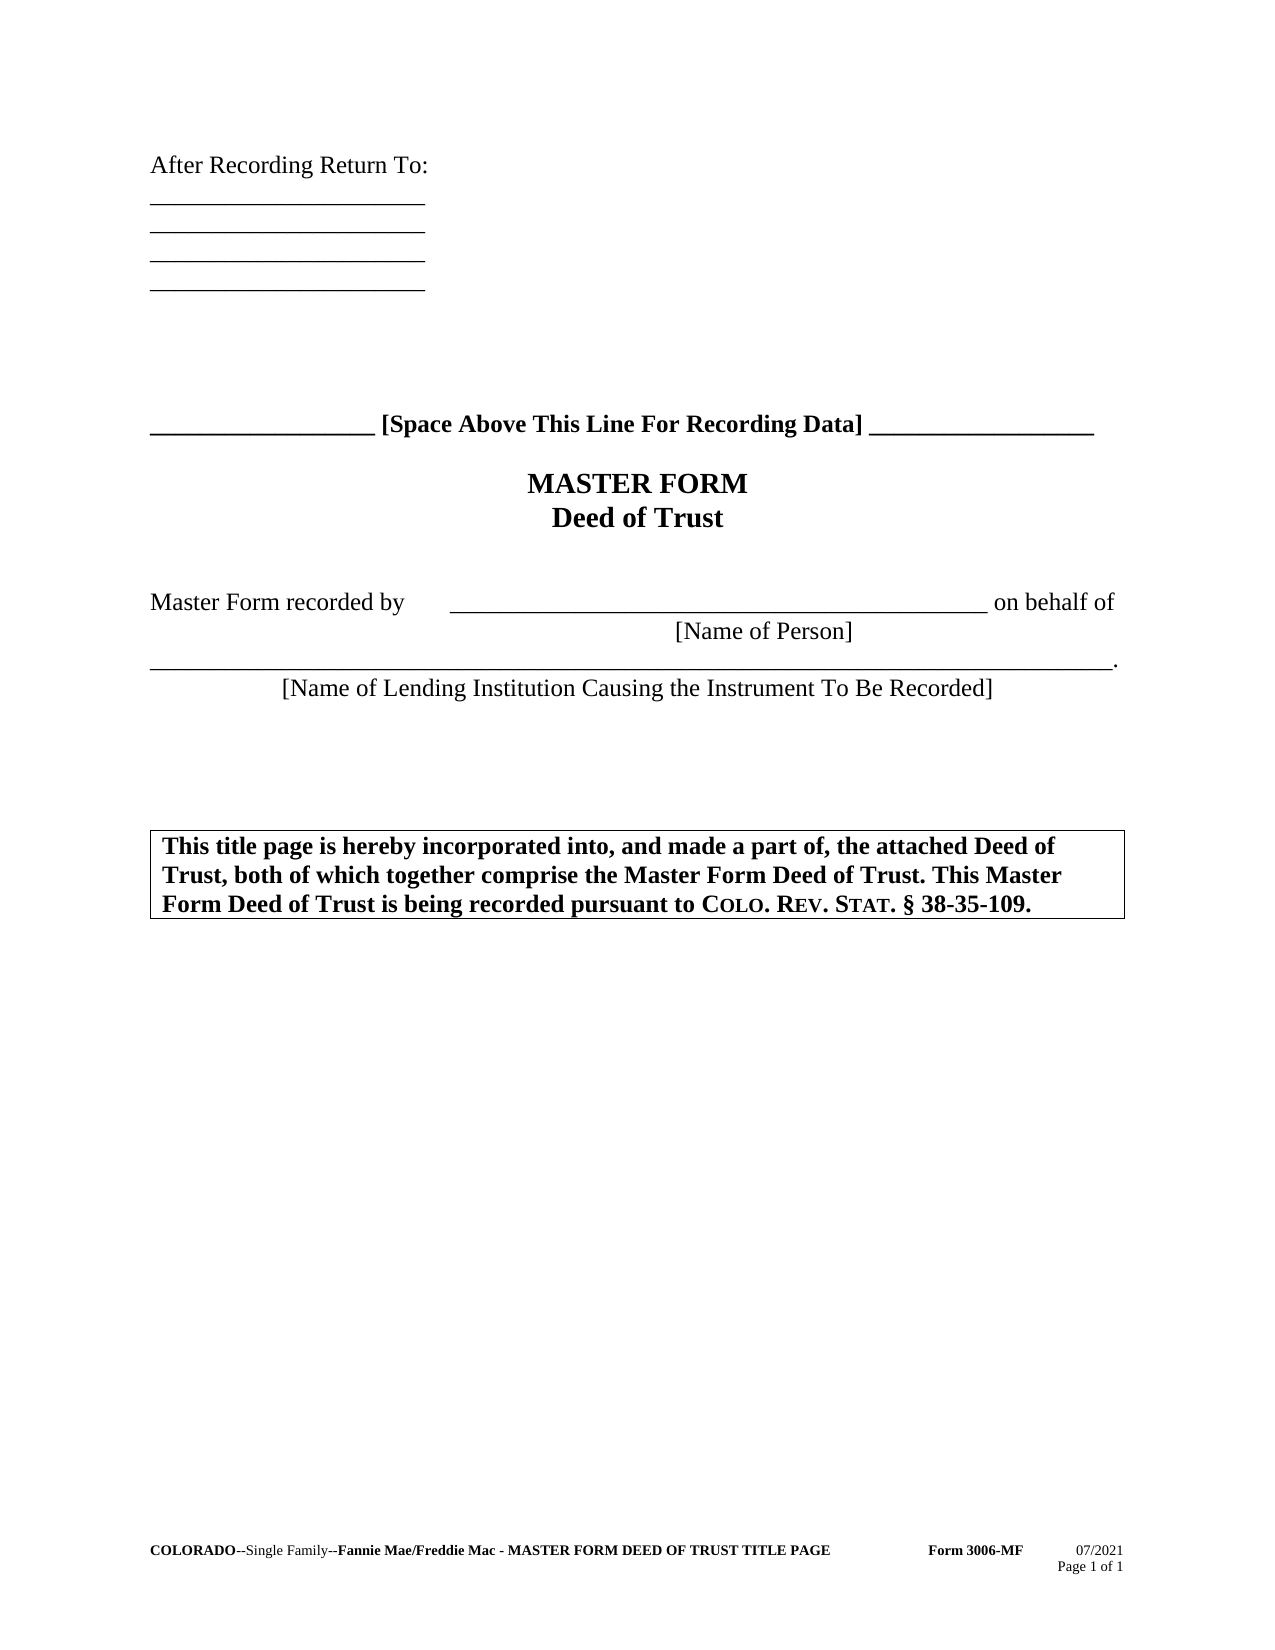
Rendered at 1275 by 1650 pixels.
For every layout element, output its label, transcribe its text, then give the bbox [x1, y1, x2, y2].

text Deed of Trust [150, 500, 1125, 533]
text ______________________ [150, 265, 1125, 294]
text ______________________ [150, 236, 1125, 265]
table_header This title page is hereby incorporated into, and made a part of, the attached Deed of Trust, both of which together comprise the Master Form Deed of Trust. This Master Form Deed of Trust is being recorded pursuant to Colo. Rev. Stat. § 38-35-109. [151, 831, 1124, 918]
text After Recording Return To: [150, 150, 1125, 179]
text ______________________ [150, 179, 1125, 207]
text __________________ [Space Above This Line For Recording Data] __________________ [150, 409, 1125, 437]
text Master Form recorded by ___________________________________________ on behalf of [Name of Person] [150, 587, 1125, 644]
text MASTER FORM [150, 466, 1125, 500]
text _____________________________________________________________________________. [150, 644, 1125, 673]
text [Name of Lending Institution Causing the Instrument To Be Recorded] [150, 673, 1125, 702]
text ______________________ [150, 207, 1125, 236]
